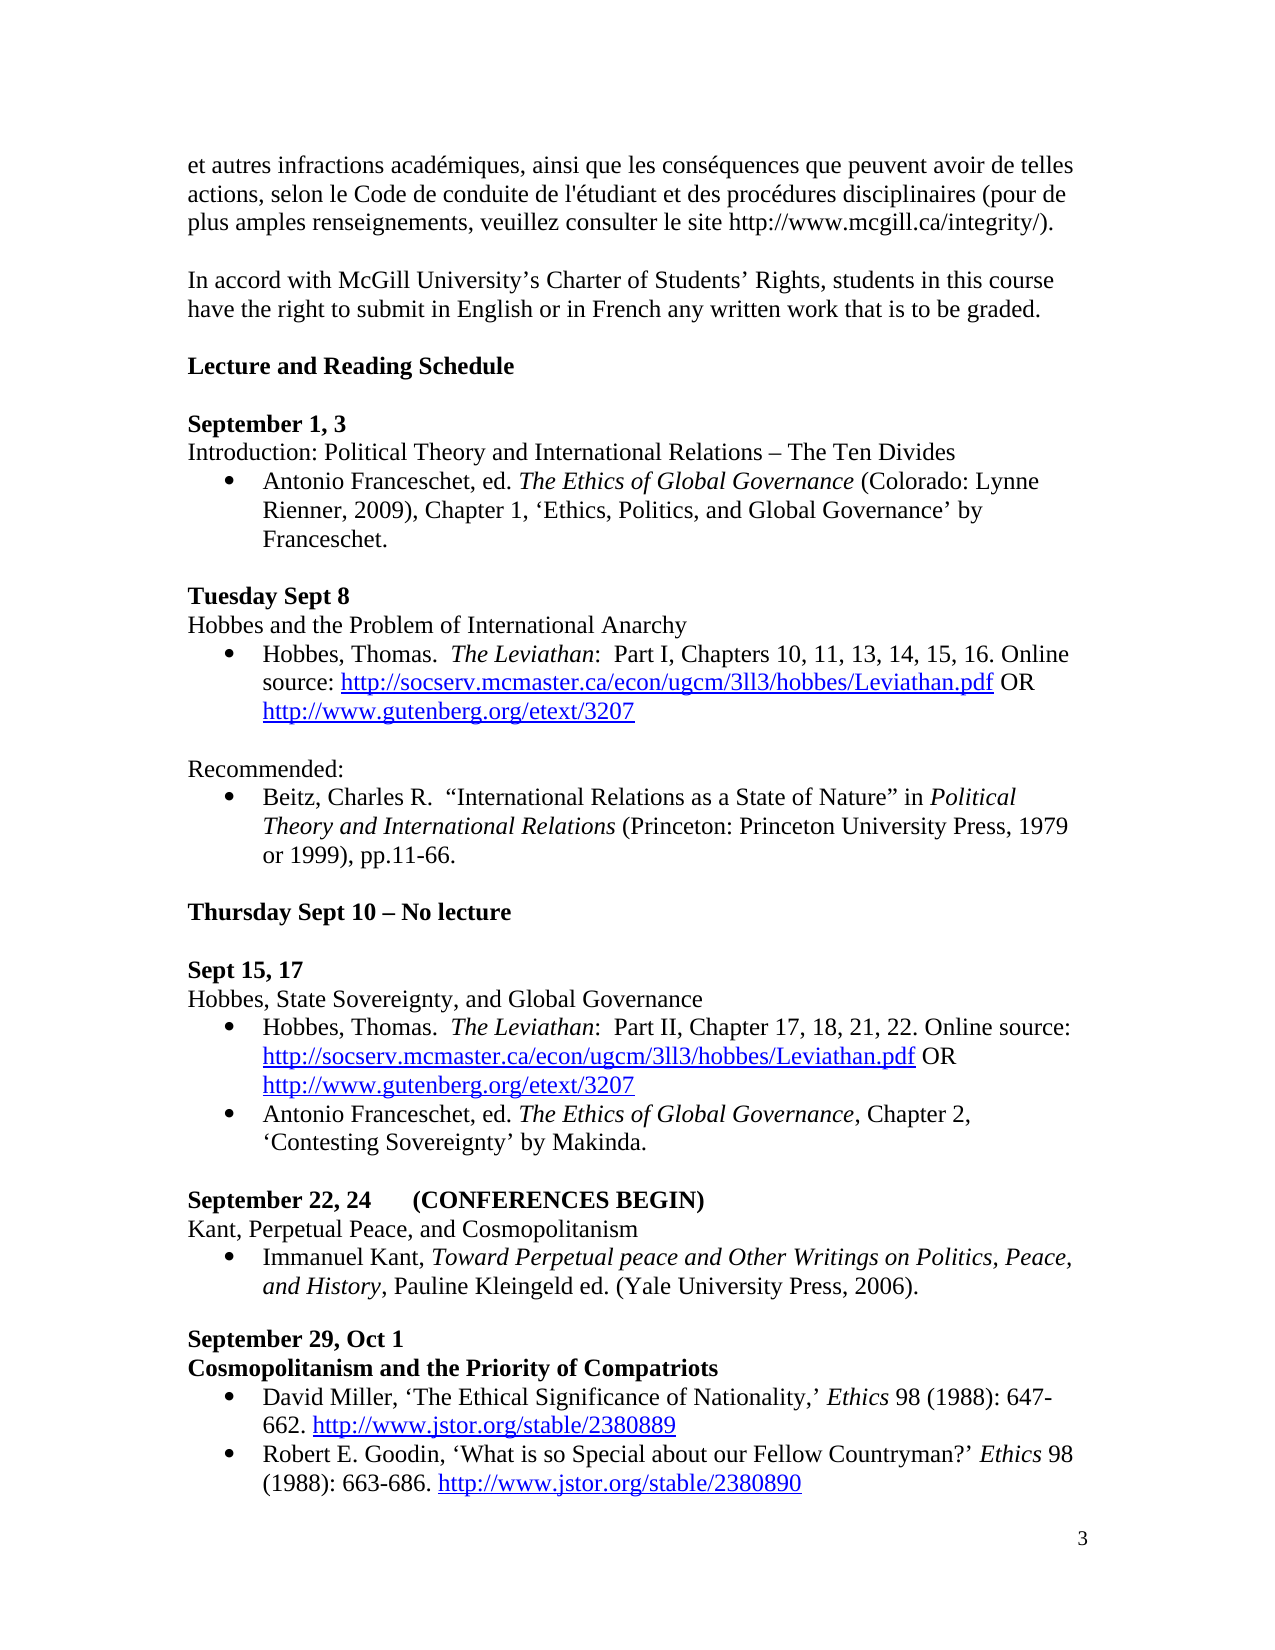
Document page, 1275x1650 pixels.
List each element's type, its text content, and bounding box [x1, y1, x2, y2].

text Hobbes, State Sovereignty, and Global Governance [187, 984, 1088, 1012]
list Robert E. Goodin, ‘What is so Special about our Fellow Countryman?’ Ethics 98 (1988): 663-686. http://www.jstor.org/stable/2380890 [225, 1439, 1088, 1497]
text Tuesday Sept 8 [187, 581, 1088, 610]
list Immanuel Kant, Toward Perpetual peace and Other Writings on Politics, Peace, and History, Pauline Kleingeld ed. (Yale University Press, 2006). [225, 1242, 1088, 1300]
list Hobbes, Thomas. The Leviathan: Part I, Chapters 10, 11, 13, 14, 15, 16. Online source: http://socserv.mcmaster.ca/econ/ugcm/3ll3/hobbes/Leviathan.pdf OR http://www.gutenberg.org/etext/3207 [225, 639, 1088, 725]
list Hobbes, Thomas. The Leviathan: Part II, Chapter 17, 18, 21, 22. Online source: http://socserv.mcmaster.ca/econ/ugcm/3ll3/hobbes/Leviathan.pdf OR http://www.gutenberg.org/etext/3207 [225, 1012, 1088, 1099]
text Thursday Sept 10 – No lecture [187, 897, 1088, 926]
text Hobbes and the Problem of International Anarchy [187, 610, 1088, 639]
text Introduction: Political Theory and International Relations – The Ten Divides [187, 437, 1088, 466]
subtitle Cosmopolitanism and the Priority of Compatriots [187, 1353, 1088, 1382]
subtitle September 22, 24 (CONFERENCES BEGIN) [187, 1185, 1088, 1214]
list Beitz, Charles R. “International Relations as a State of ” in Political Theory and International Relations (Princeton: Princeton University Press, 1979 or 1999), pp.11-66. [225, 782, 1088, 869]
text September 1, 3 [187, 409, 1088, 437]
text Sept 15, 17 [187, 955, 1088, 984]
text Recommended: [187, 754, 1088, 782]
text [187, 150, 1088, 236]
subtitle September 29, Oct 1 [187, 1324, 1088, 1353]
list , ed. The Ethics of Global Governance (: Lynne Rienner, 2009), Chapter 1, ‘Ethics, Politics, and Global Governance’ by Franceschet. [225, 466, 1088, 552]
text In accord with ’s Charter of Students’ Rights, students in this course have the right to submit in English or in French any written work that is to be graded. [187, 265, 1088, 322]
subtitle Lecture and Reading Schedule [187, 351, 1088, 380]
list , ed. The Ethics of Global Governance, Chapter 2, ‘Contesting Sovereignty’ by Makinda. [225, 1099, 1088, 1156]
list David Miller, ‘The Ethical Significance of Nationality,’ Ethics 98 (1988): 647-662. http://www.jstor.org/stable/2380889 [225, 1382, 1088, 1439]
text Kant, Perpetual Peace, and Cosmopolitanism [187, 1214, 1088, 1242]
